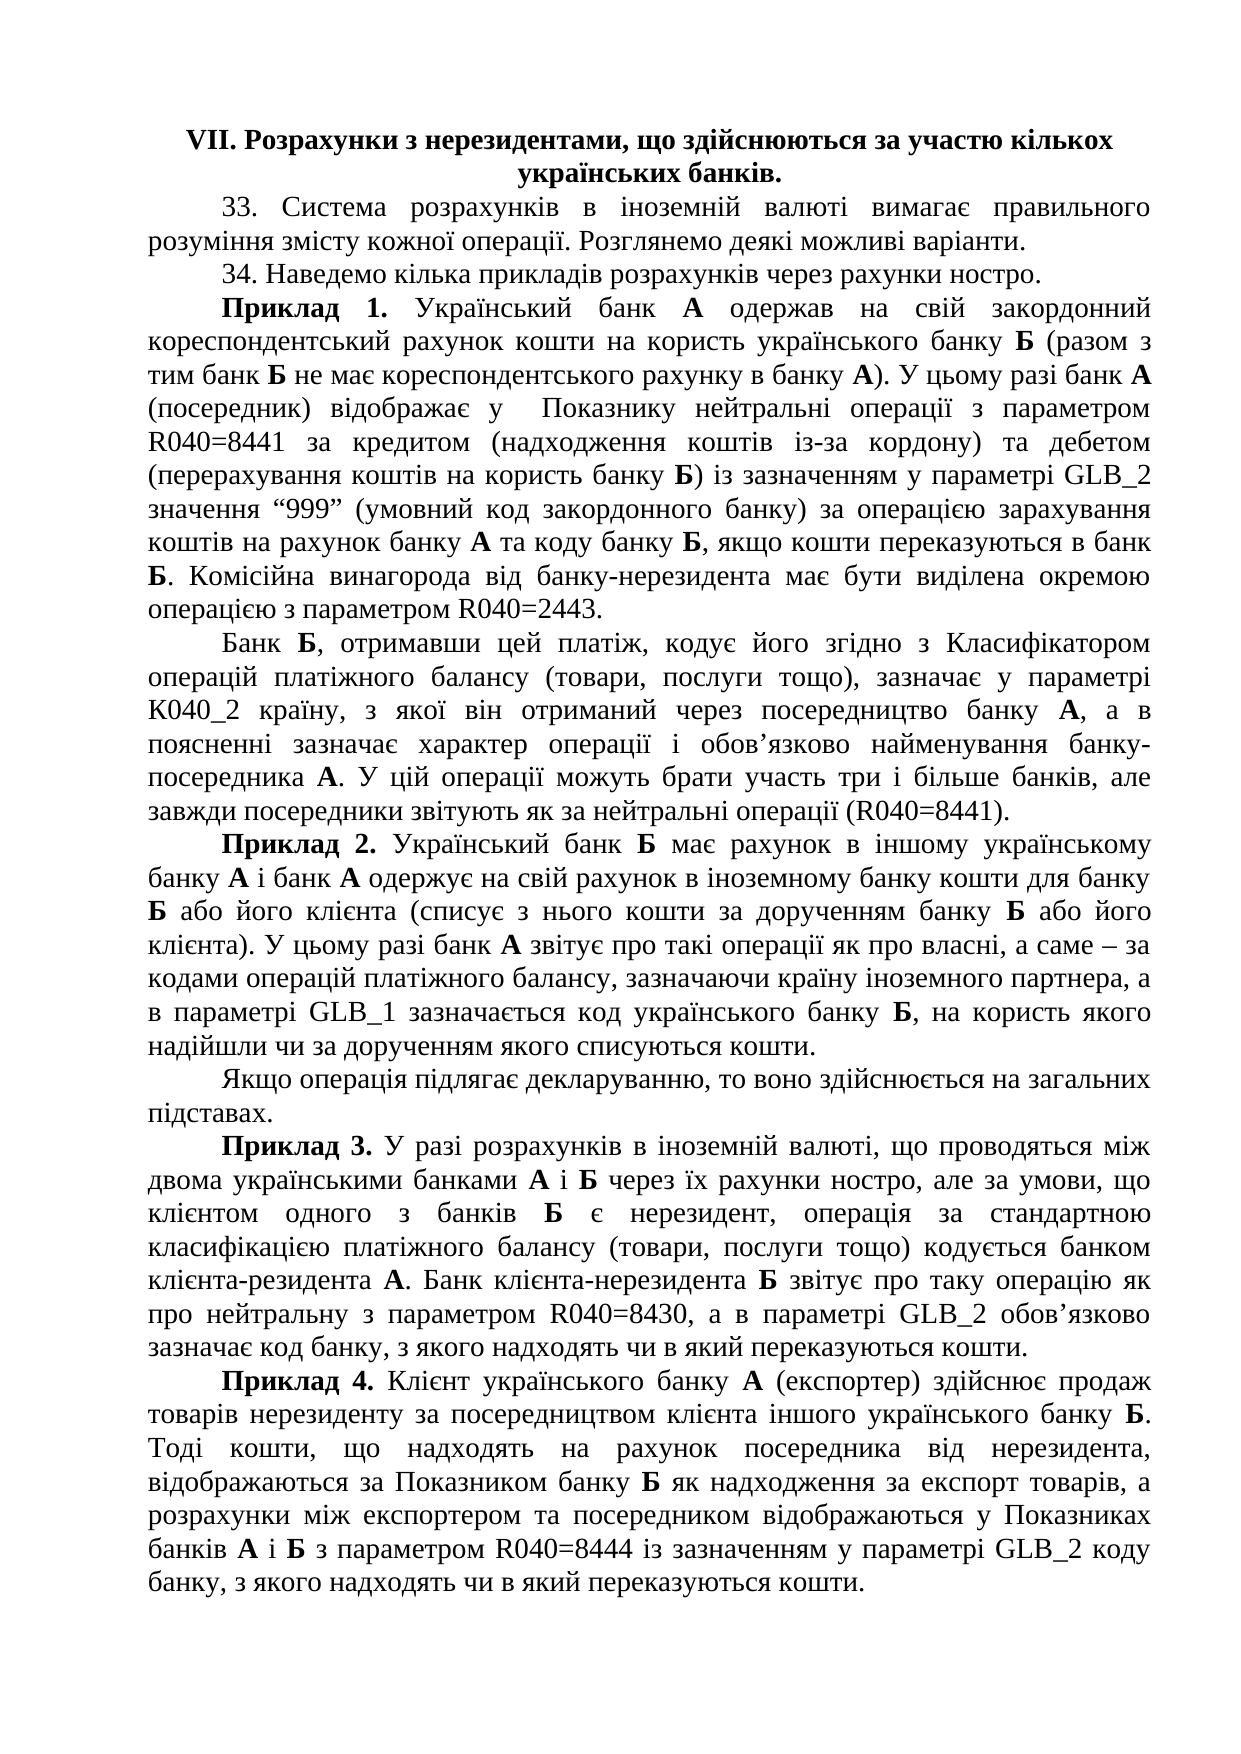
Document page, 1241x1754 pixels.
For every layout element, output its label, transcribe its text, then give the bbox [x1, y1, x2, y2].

text Приклад 1. Український банк А одержав на свій закордонний кореспондентський рахунок кошти на користь українського банку Б (разом з тим банк Б не має кореспондентського рахунку в банку А). У цьому разі банк А (посередник) відображає у Показнику нейтральні операції з параметром R040=8441 за кредитом (надходження коштів із-за кордону) та дебетом (перерахування коштів на користь банку Б) із зазначенням у параметрі GLB_2 значення “999” (умовний код закордонного банку) за операцією зарахування коштів на рахунок банку А та коду банку Б, якщо кошти переказуються в банк Б. Комісійна винагорода від банку-нерезидента має бути виділена окремою операцією з параметром R040=2443. [148, 290, 1152, 625]
text 33. Система розрахунків в іноземній валюті вимагає правильного розуміння змісту кожної операції. Розглянемо деякі можливі варіанти. [148, 189, 1152, 256]
text Приклад 2. Український банк Б має рахунок в іншому українському банку А і банк А одержує на свій рахунок в іноземному банку кошти для банку Б або його клієнта (списує з нього кошти за дорученням банку Б або його клієнта). У цьому разі банк А звітує про такі операції як про власні, а саме – за кодами операцій платіжного балансу, зазначаючи країну іноземного партнера, а в параметрі GLB_1 зазначається код українського банку Б, на користь якого надійшли чи за дорученням якого списуються кошти. [148, 826, 1152, 1061]
text VII. Розрахунки з нерезидентами, що здійснюються за участю кількох українських банків. [148, 122, 1152, 189]
text Якщо операція підлягає декларуванню, то воно здійснюється на загальних підставах. [148, 1061, 1152, 1128]
text 34. Наведемо кілька прикладів розрахунків через рахунки ностро. [148, 256, 1152, 290]
text Банк Б, отримавши цей платіж, кодує його згідно з Класифікатором операцій платіжного балансу (товари, послуги тощо), зазначає у параметрі К040_2 країну, з якої він отриманий через посередництво банку А, а в поясненні зазначає характер операції і обов’язково найменування банку-посередника А. У цій операції можуть брати участь три і більше банків, але завжди посередники звітують як за нейтральні операції (R040=8441). [148, 625, 1152, 826]
text Приклад 3. У разі розрахунків в іноземній валюті, що проводяться між двома українськими банками А і Б через їх рахунки ностро, але за умови, що клієнтом одного з банків Б є нерезидент, операція за стандартною класифікацією платіжного балансу (товари, послуги тощо) кодується банком клієнта-резидента А. Банк клієнта-нерезидента Б звітує про таку операцію як про нейтральну з параметром R040=8430, а в параметрі GLB_2 обов’язково зазначає код банку, з якого надходять чи в який переказуються кошти. [148, 1128, 1152, 1363]
text Приклад 4. Клієнт українського банку А (експортер) здійснює продаж товарів нерезиденту за посередництвом клієнта іншого українського банку Б. Тоді кошти, що надходять на рахунок посередника від нерезидента, відображаються за Показником банку Б як надходження за експорт товарів, а розрахунки між експортером та посередником відображаються у Показниках банків А і Б з параметром R040=8444 із зазначенням у параметрі GLB_2 коду банку, з якого надходять чи в який переказуються кошти. [148, 1363, 1152, 1598]
